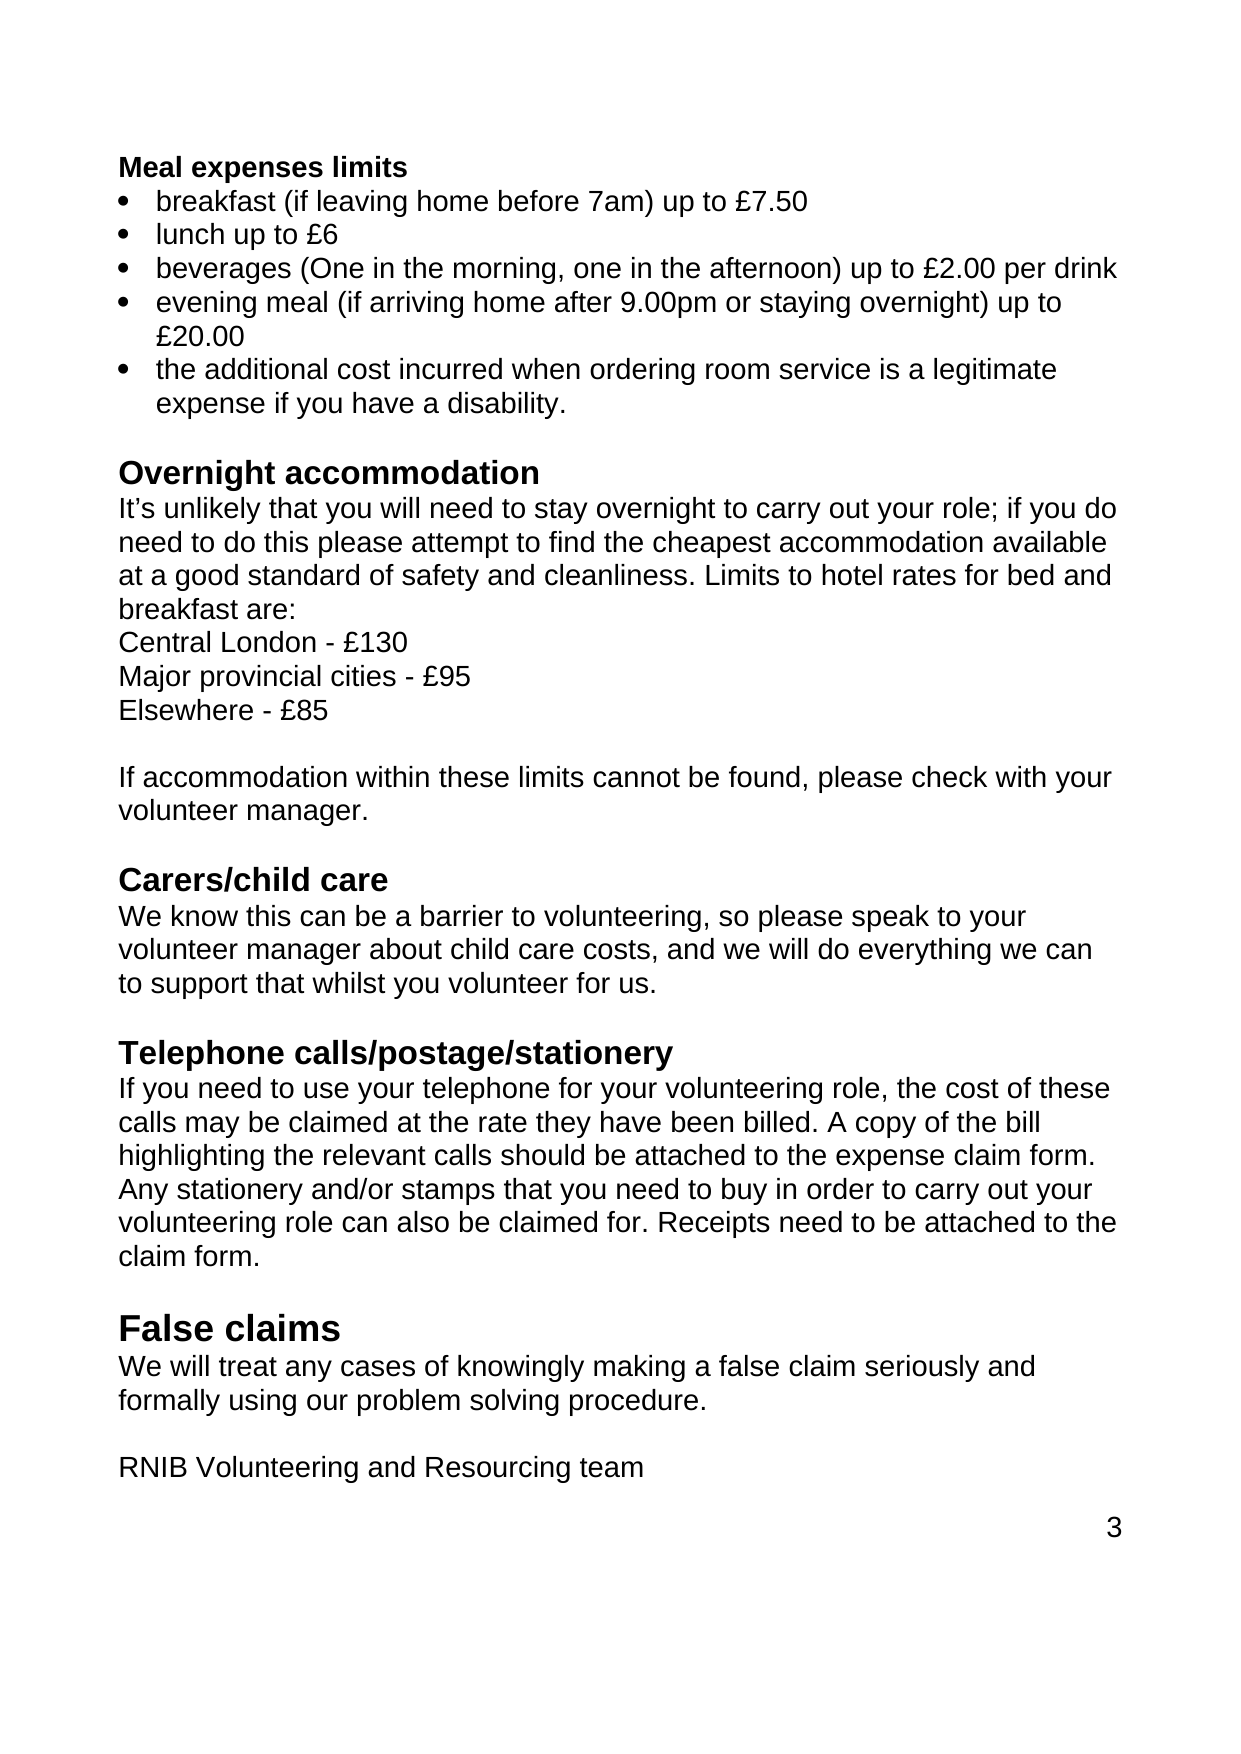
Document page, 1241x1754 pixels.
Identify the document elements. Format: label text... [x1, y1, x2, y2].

list evening meal (if arriving home after 9.00pm or staying overnight) up to £20.00 [118, 285, 1122, 352]
list the additional cost incurred when ordering room service is a legitimate expense if you have a disability. [118, 352, 1122, 419]
subtitle Meal expenses limits [118, 150, 1122, 183]
text If you need to use your telephone for your volunteering role, the cost of these [118, 1071, 1122, 1105]
text Any stationery and/or stamps that you need to buy in order to carry out your volunteering role can also be claimed for. Receipts need to be attached to the claim form. [118, 1172, 1122, 1273]
text If accommodation within these limits cannot be found, please check with your volunteer manager. [118, 760, 1122, 827]
text calls may be claimed at the rate they have been billed. A copy of the bill highlighting the relevant calls should be attached to the expense claim form. [118, 1105, 1122, 1172]
text It’s unlikely that you will need to stay overnight to carry out your role; if you do need to do this please attempt to find the cheapest accommodation available at a good standard of safety and cleanliness. Limits to hotel rates for bed and breakfast are: [118, 491, 1122, 626]
subtitle False claims [118, 1306, 1122, 1349]
list breakfast (if leaving home before 7am) up to £7.50 [118, 183, 1122, 217]
text Major provincial cities - £95 [118, 659, 1122, 693]
text RNIB Volunteering and Resourcing team [118, 1450, 1122, 1483]
subtitle Overnight accommodation [118, 453, 1122, 491]
list lunch up to £6 [118, 217, 1122, 251]
subtitle Carers/child care [118, 860, 1122, 899]
text Elsewhere - £85 [118, 693, 1122, 726]
text We will treat any cases of knowingly making a false claim seriously and formally using our problem solving procedure. [118, 1349, 1122, 1416]
text We know this can be a barrier to volunteering, so please speak to your volunteer manager about child care costs, and we will do everything we can to support that whilst you volunteer for us. [118, 899, 1122, 999]
subtitle Telephone calls/postage/stationery [118, 1033, 1122, 1071]
text Central London - £130 [118, 626, 1122, 659]
list beverages (One in the morning, one in the afternoon) up to £2.00 per drink [118, 251, 1122, 285]
